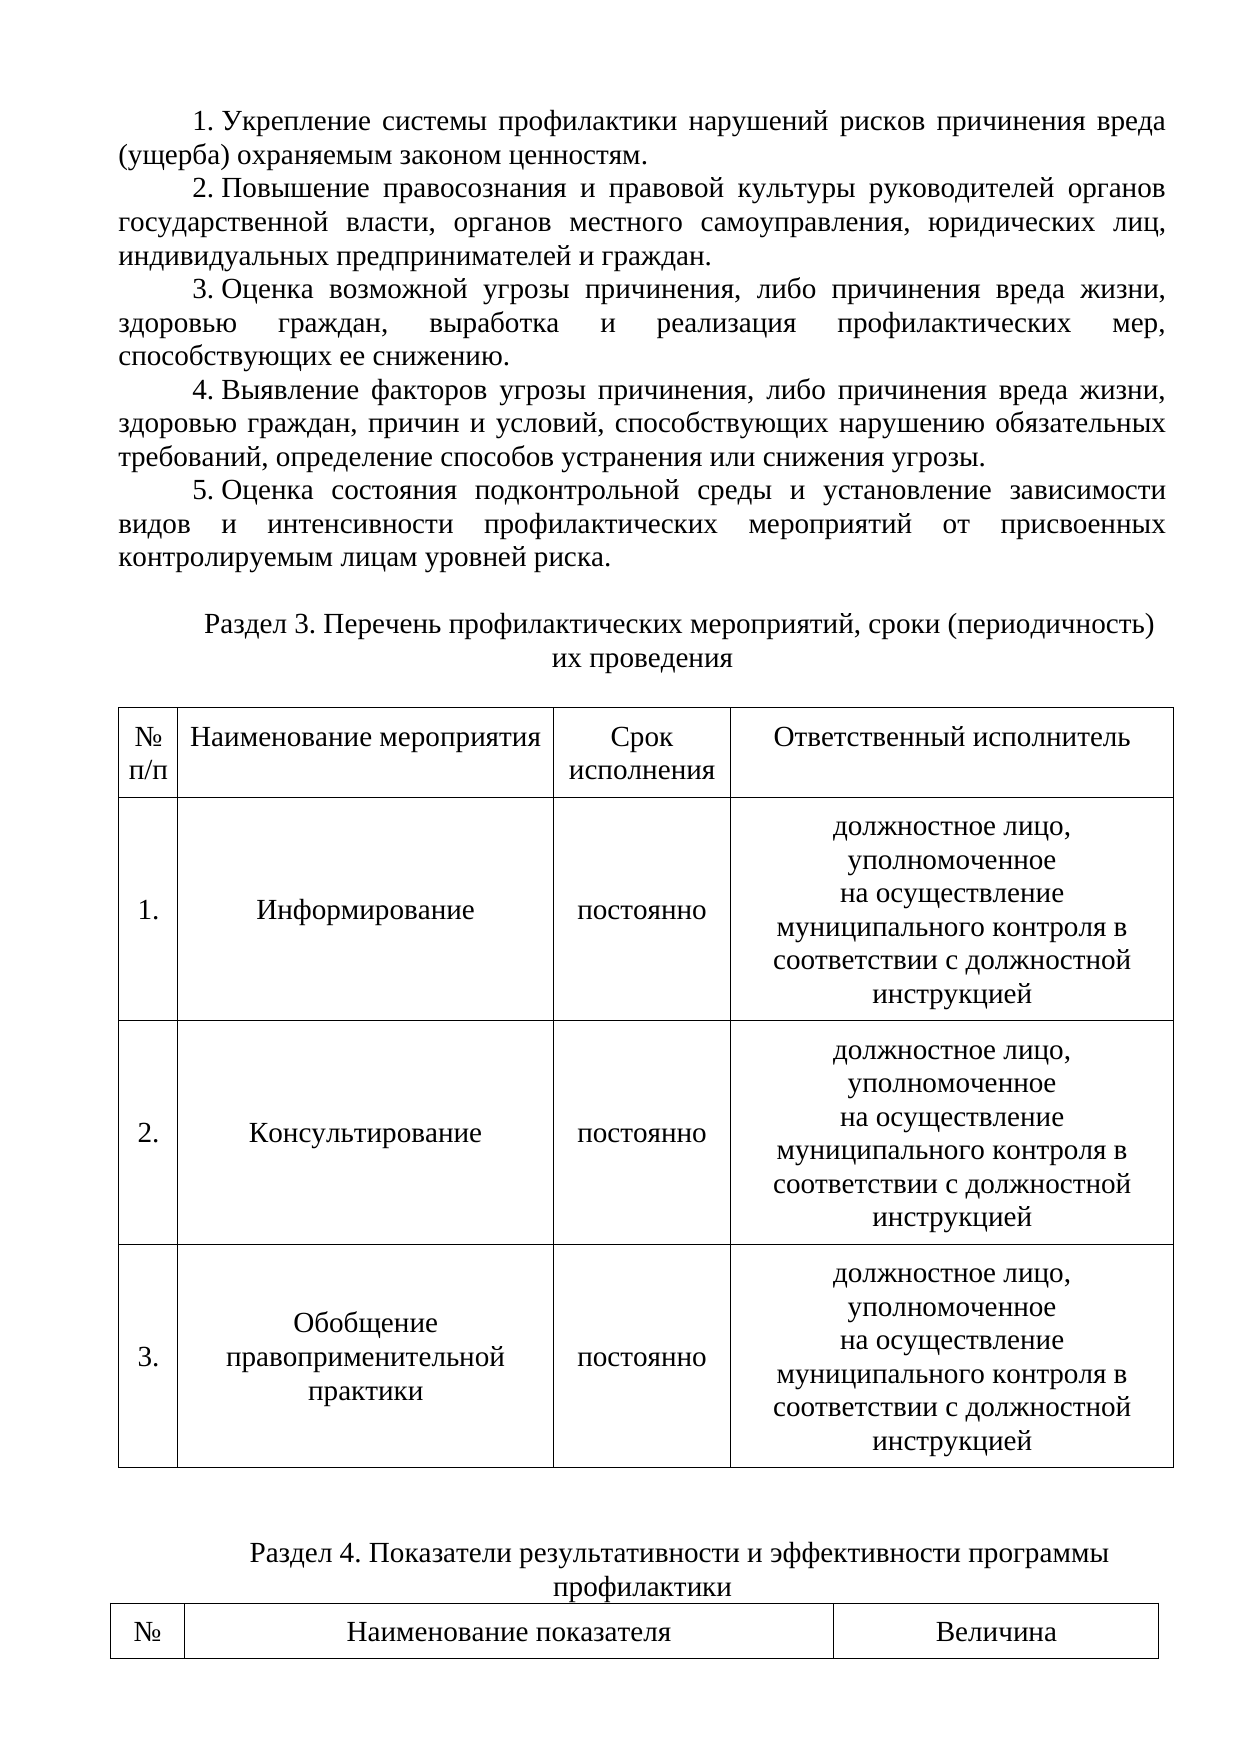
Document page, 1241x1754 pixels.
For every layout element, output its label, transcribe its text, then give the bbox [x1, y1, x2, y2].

table_cell 3. [119, 1245, 177, 1467]
table_cell 1. [119, 798, 177, 1020]
text Раздел 4. Показатели результативности и эффективности программы профилактики [118, 1535, 1167, 1602]
table_cell постоянно [554, 1021, 730, 1244]
table_header Величина [834, 1604, 1158, 1658]
table_cell постоянно [554, 798, 730, 1020]
table_header Наименование мероприятия [178, 708, 553, 797]
table_header Срок исполнения [554, 708, 730, 797]
table_cell постоянно [554, 1245, 730, 1467]
table_cell Информирование [178, 798, 553, 1020]
table_cell должностное лицо, уполномоченное на осуществление муниципального контроля в соответствии с должностной инструкцией [731, 1245, 1173, 1467]
table_cell 2. [119, 1021, 177, 1244]
list Оценка состояния подконтрольной среды и установление зависимости видов и интенсивности профилактических мероприятий от присвоенных контролируемым лицам уровней риска. [118, 472, 1167, 573]
table_header № п/п [111, 1604, 184, 1658]
list Повышение правосознания и правовой культуры руководителей органов государственной власти, органов местного самоуправления, юридических лиц, индивидуальных предпринимателей и граждан. [118, 171, 1167, 271]
list Укрепление системы профилактики нарушений рисков причинения вреда (ущерба) охраняемым законом ценностям. [118, 103, 1167, 171]
table_cell должностное лицо, уполномоченное на осуществление муниципального контроля в соответствии с должностной инструкцией [731, 1021, 1173, 1244]
list Выявление факторов угрозы причинения, либо причинения вреда жизни, здоровью граждан, причин и условий, способствующих нарушению обязательных требований, определение способов устранения или снижения угрозы. [118, 372, 1167, 472]
text Раздел 3. Перечень профилактических мероприятий, сроки (периодичность) их проведения [118, 607, 1167, 674]
table_header Ответственный исполнитель [731, 708, 1173, 797]
table_cell Обобщение правоприменительной практики [178, 1245, 553, 1467]
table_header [185, 1604, 833, 1658]
table_cell должностное лицо, уполномоченное на осуществление муниципального контроля в соответствии с должностной инструкцией [731, 798, 1173, 1020]
table_header № п/п [119, 708, 177, 797]
list Оценка возможной угрозы причинения, либо причинения вреда жизни, здоровью граждан, выработка и реализация профилактических мер, способствующих ее снижению. [118, 271, 1167, 372]
table_cell Консультирование [178, 1021, 553, 1244]
